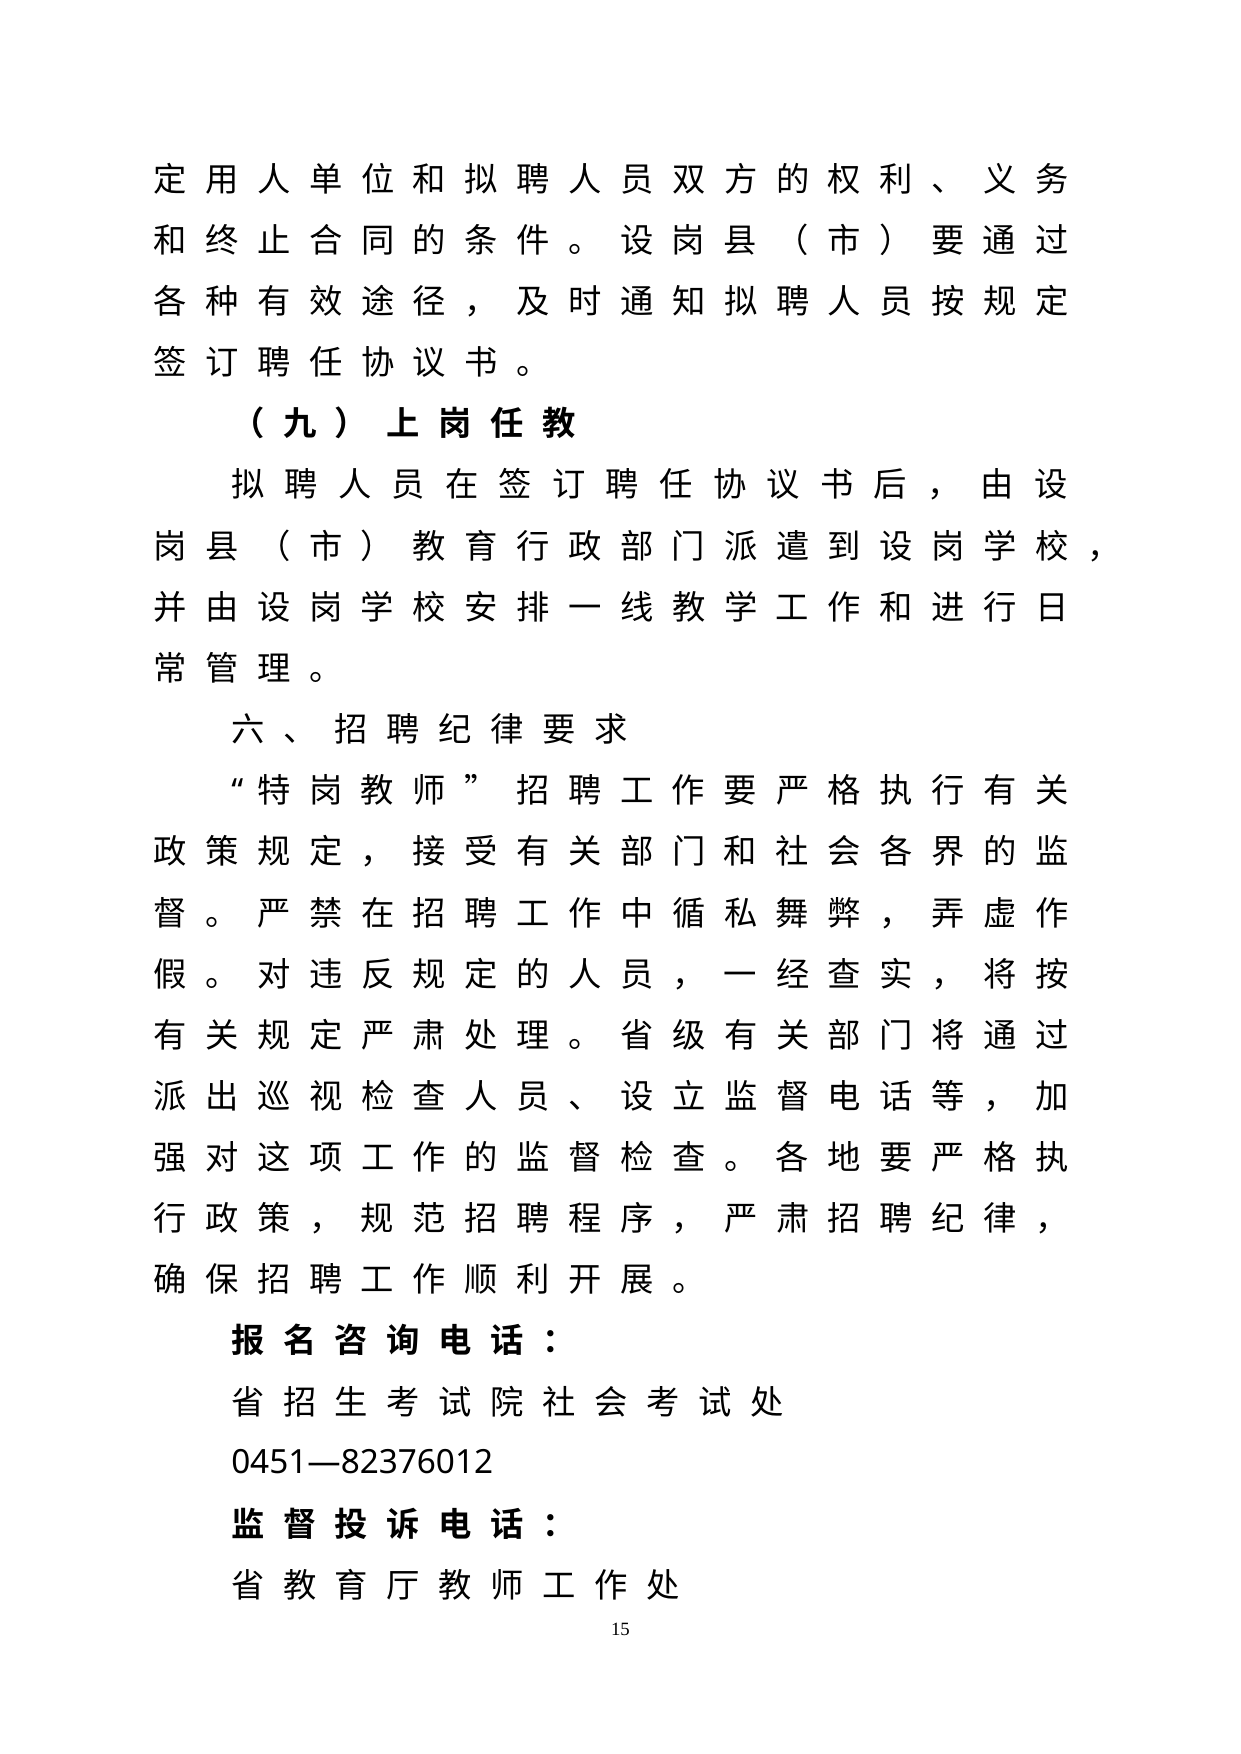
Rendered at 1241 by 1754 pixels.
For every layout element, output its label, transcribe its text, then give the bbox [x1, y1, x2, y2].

text 省教育厅教师工作处 [153, 1552, 1087, 1613]
text 0451—82376012 [153, 1430, 1087, 1491]
text “特岗教师”招聘工作要严格执行有关政策规定，接受有关部门和社会各界的监督。严禁在招聘工作中循私舞弊，弄虚作假。对违反规定的人员，一经查实，将按有关规定严肃处理。省级有关部门将通过派出巡视检查人员、设立监督电话等，加强对这项工作的监督检查。各地要严格执行政策，规范招聘程序，严肃招聘纪律，确保招聘工作顺利开展。 [153, 757, 1087, 1308]
text 监督投诉电话： [153, 1491, 1087, 1552]
text 报名咨询电话： [153, 1308, 1087, 1369]
text 省招生考试院社会考试处 [153, 1369, 1087, 1430]
text 六、招聘纪律要求 [153, 696, 1087, 757]
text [153, 146, 1087, 391]
text （九）上岗任教 [153, 391, 1087, 452]
text 拟聘人员在签订聘任协议书后，由设岗县（市）教育行政部门派遣到设岗学校，并由设岗学校安排一线教学工作和进行日常管理。 [153, 452, 1087, 696]
